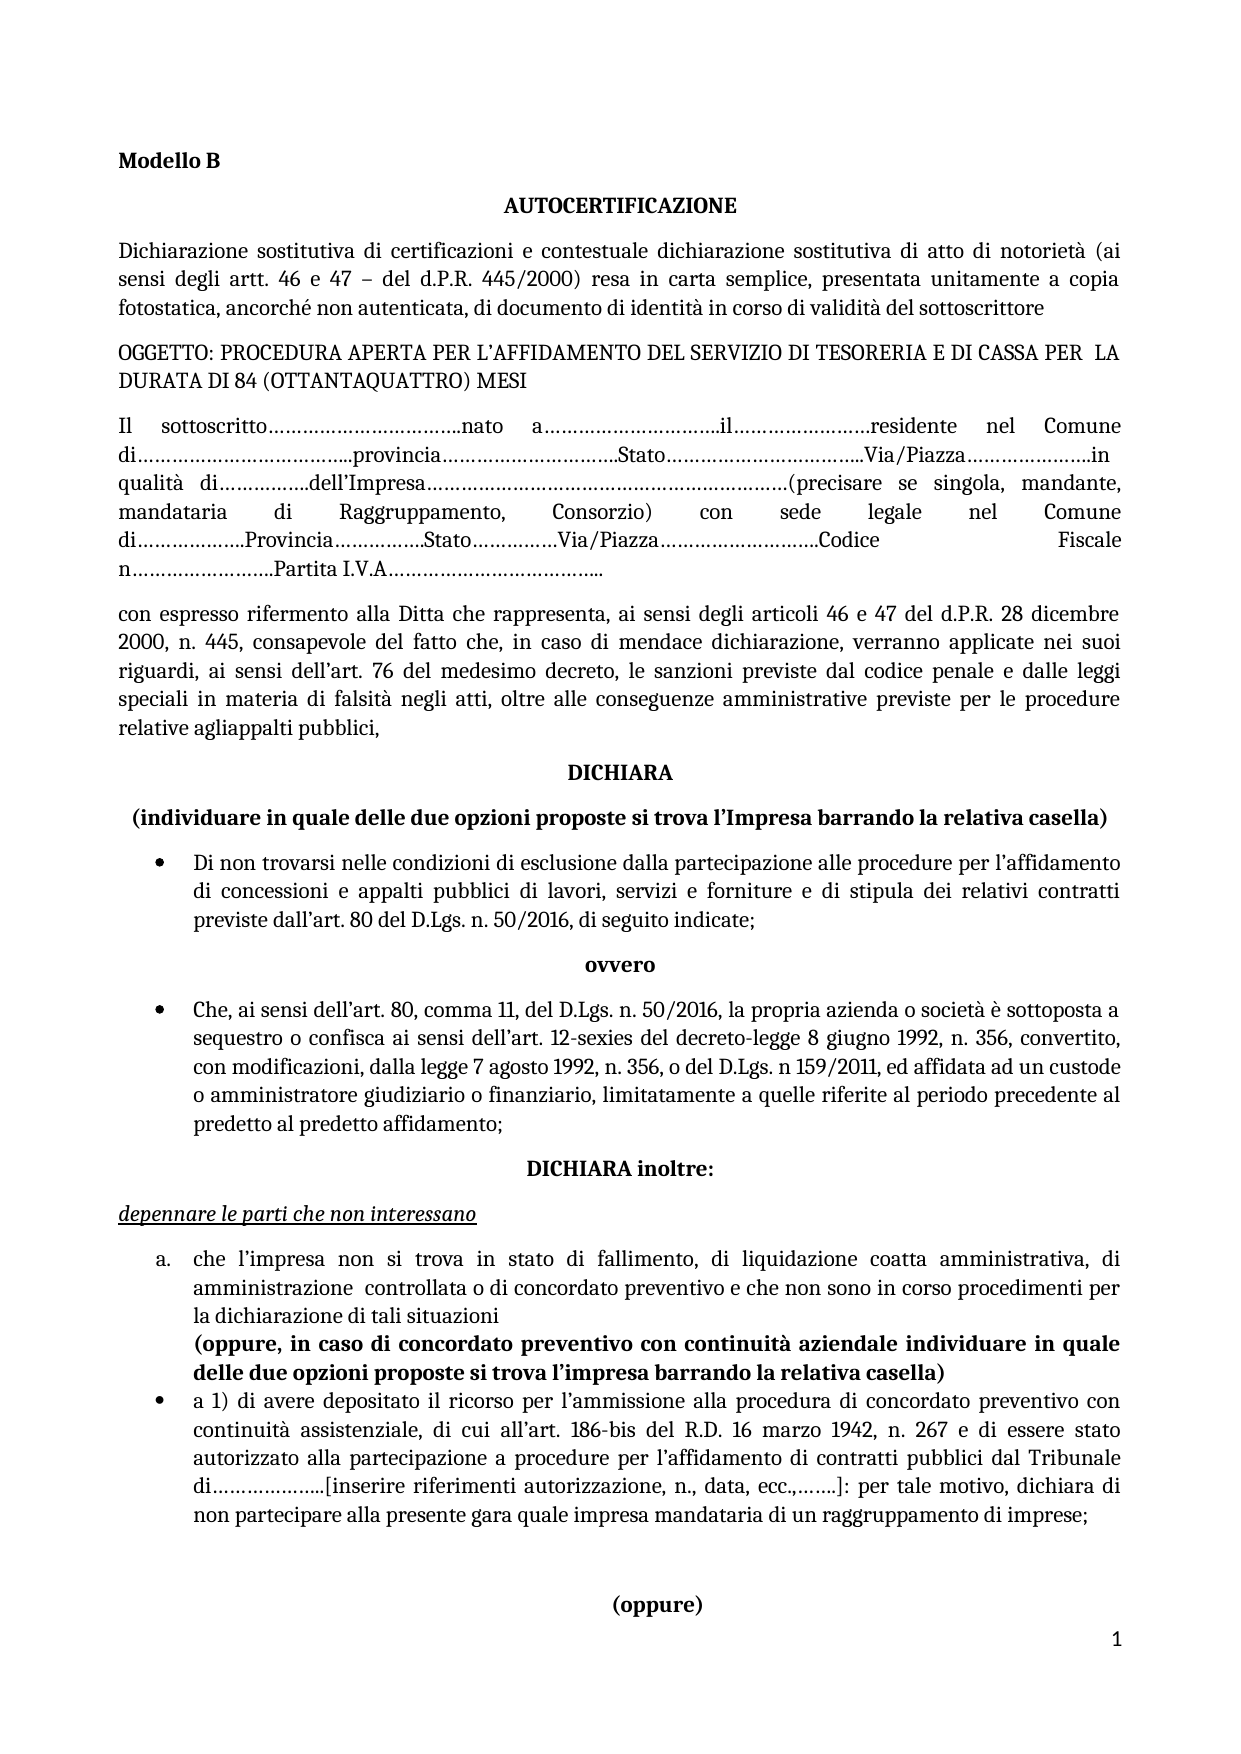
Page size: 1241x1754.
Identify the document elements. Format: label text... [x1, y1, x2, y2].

list che l’impresa non si trova in stato di fallimento, di liquidazione coatta amministrativa, di amministrazione controllata o di concordato preventivo e che non sono in corso procedimenti per la dichiarazione di tali situazioni [156, 1246, 1122, 1329]
text AUTOCERTIFICAZIONE [118, 193, 1122, 219]
text Modello B [118, 148, 1122, 174]
list (oppure) [193, 1592, 1122, 1618]
text depennare le parti che non interessano [118, 1201, 1122, 1227]
text con espresso rifermento alla Ditta che rappresenta, ai sensi degli articoli 46 e 47 del d.P.R. 28 dicembre 2000, n. 445, consapevole del fatto che, in caso di mendace dichiarazione, verranno applicate nei suoi riguardi, ai sensi dell’art. 76 del medesimo decreto, le sanzioni previste dal codice penale e dalle leggi speciali in materia di falsità negli atti, oltre alle conseguenze amministrative previste per le procedure relative agliappalti pubblici, [118, 601, 1122, 741]
text DICHIARA inoltre: [118, 1156, 1122, 1182]
list Di non trovarsi nelle condizioni di esclusione dalla partecipazione alle procedure per l’affidamento di concessioni e appalti pubblici di lavori, servizi e forniture e di stipula dei relativi contratti previste dall’art. 80 del D.Lgs. n. 50/2016, di seguito indicate; [156, 850, 1122, 933]
text ovvero [118, 952, 1122, 978]
list a 1) di avere depositato il ricorso per l’ammissione alla procedura di concordato preventivo con continuità assistenziale, di cui all’art. 186-bis del R.D. 16 marzo 1942, n. 267 e di essere stato autorizzato alla partecipazione a procedure per l’affidamento di contratti pubblici dal Tribunale di………………..[inserire riferimenti autorizzazione, n., data, ecc.,…….]: per tale motivo, dichiara di non partecipare alla presente gara quale impresa mandataria di un raggruppamento di imprese; [156, 1388, 1122, 1528]
list Che, ai sensi dell’art. 80, comma 11, del D.Lgs. n. 50/2016, la propria azienda o società è sottoposta a sequestro o confisca ai sensi dell’art. 12-sexies del decreto-legge 8 giugno 1992, n. 356, convertito, con modificazioni, dalla legge 7 agosto 1992, n. 356, o del D.Lgs. n 159/2011, ed affidata ad un custode o amministratore giudiziario o finanziario, limitatamente a quelle riferite al periodo precedente al predetto al predetto affidamento; [156, 997, 1122, 1137]
text DICHIARA [118, 759, 1122, 786]
text Dichiarazione sostitutiva di certificazioni e contestuale dichiarazione sostitutiva di atto di notorietà (ai sensi degli artt. 46 e 47 – del d.P.R. 445/2000) resa in carta semplice, presentata unitamente a copia fotostatica, ancorché non autenticata, di documento di identità in corso di validità del sottoscrittore [118, 238, 1122, 321]
text OGGETTO: PROCEDURA APERTA PER L’AFFIDAMENTO DEL SERVIZIO DI TESORERIA E DI CASSA PER LA DURATA DI 84 (OTTANTAQUATTRO) MESI [118, 340, 1122, 394]
text (individuare in quale delle due opzioni proposte si trova l’Impresa barrando la relativa casella) [118, 804, 1122, 831]
list (oppure, in caso di concordato preventivo con continuità aziendale individuare in quale delle due opzioni proposte si trova l’impresa barrando la relativa casella) [193, 1331, 1122, 1386]
text Il sottoscritto…………………………….nato a………………………….il……………………residente nel Comune di………………………………..provincia………………………….Stato……………………………..Via/Piazza………………….in qualità di…………….dell’Impresa………………………………………………………(precisare se singola, mandante, mandataria di Raggruppamento, Consorzio) con sede legale nel Comune di……………….Provincia…………….Stato……………Via/Piazza……………………….Codice Fiscale n…………………….Partita I.V.A……………………………….. [118, 413, 1122, 582]
